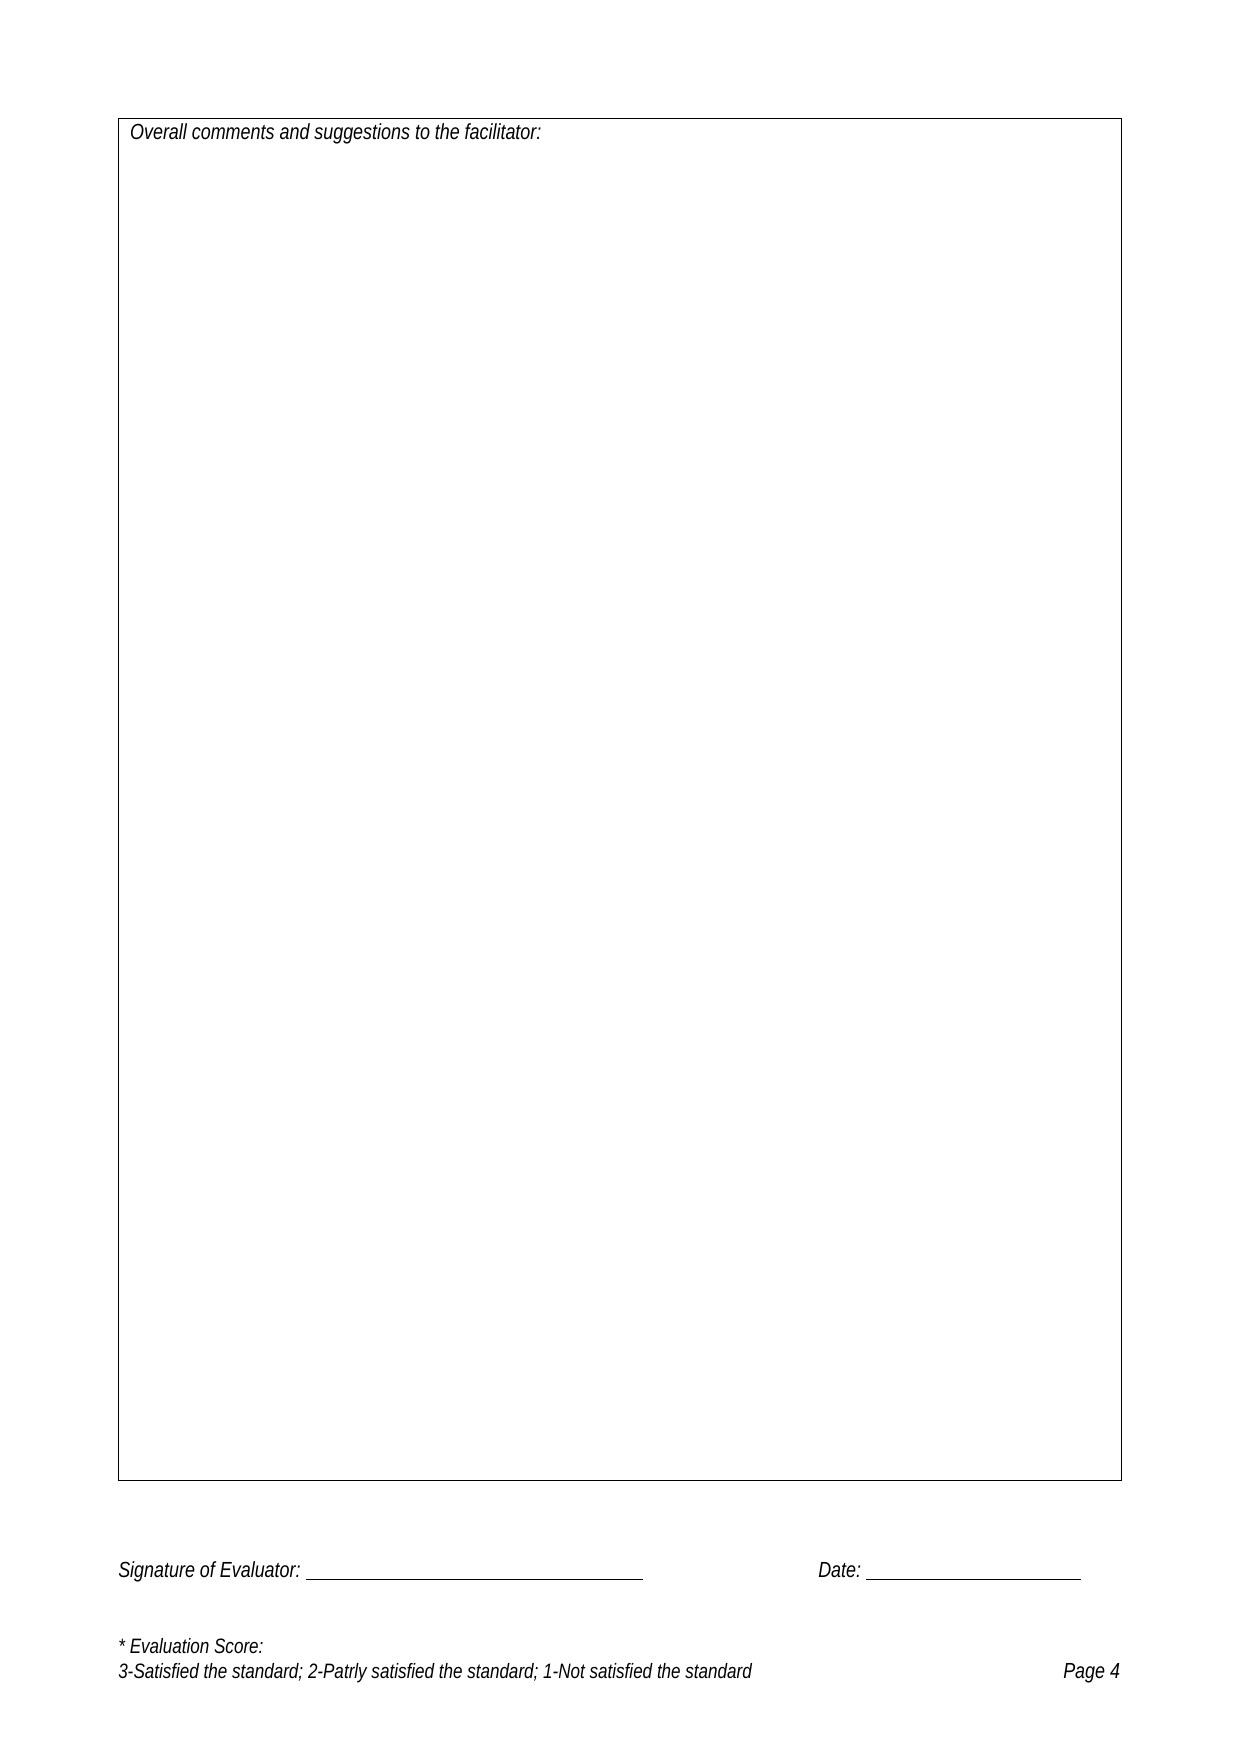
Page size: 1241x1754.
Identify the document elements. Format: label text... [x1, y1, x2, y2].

table_header Overall comments and suggestions to the facilitator: [119, 119, 1121, 1480]
text Signature of Evaluator: Date: [118, 1557, 1122, 1582]
